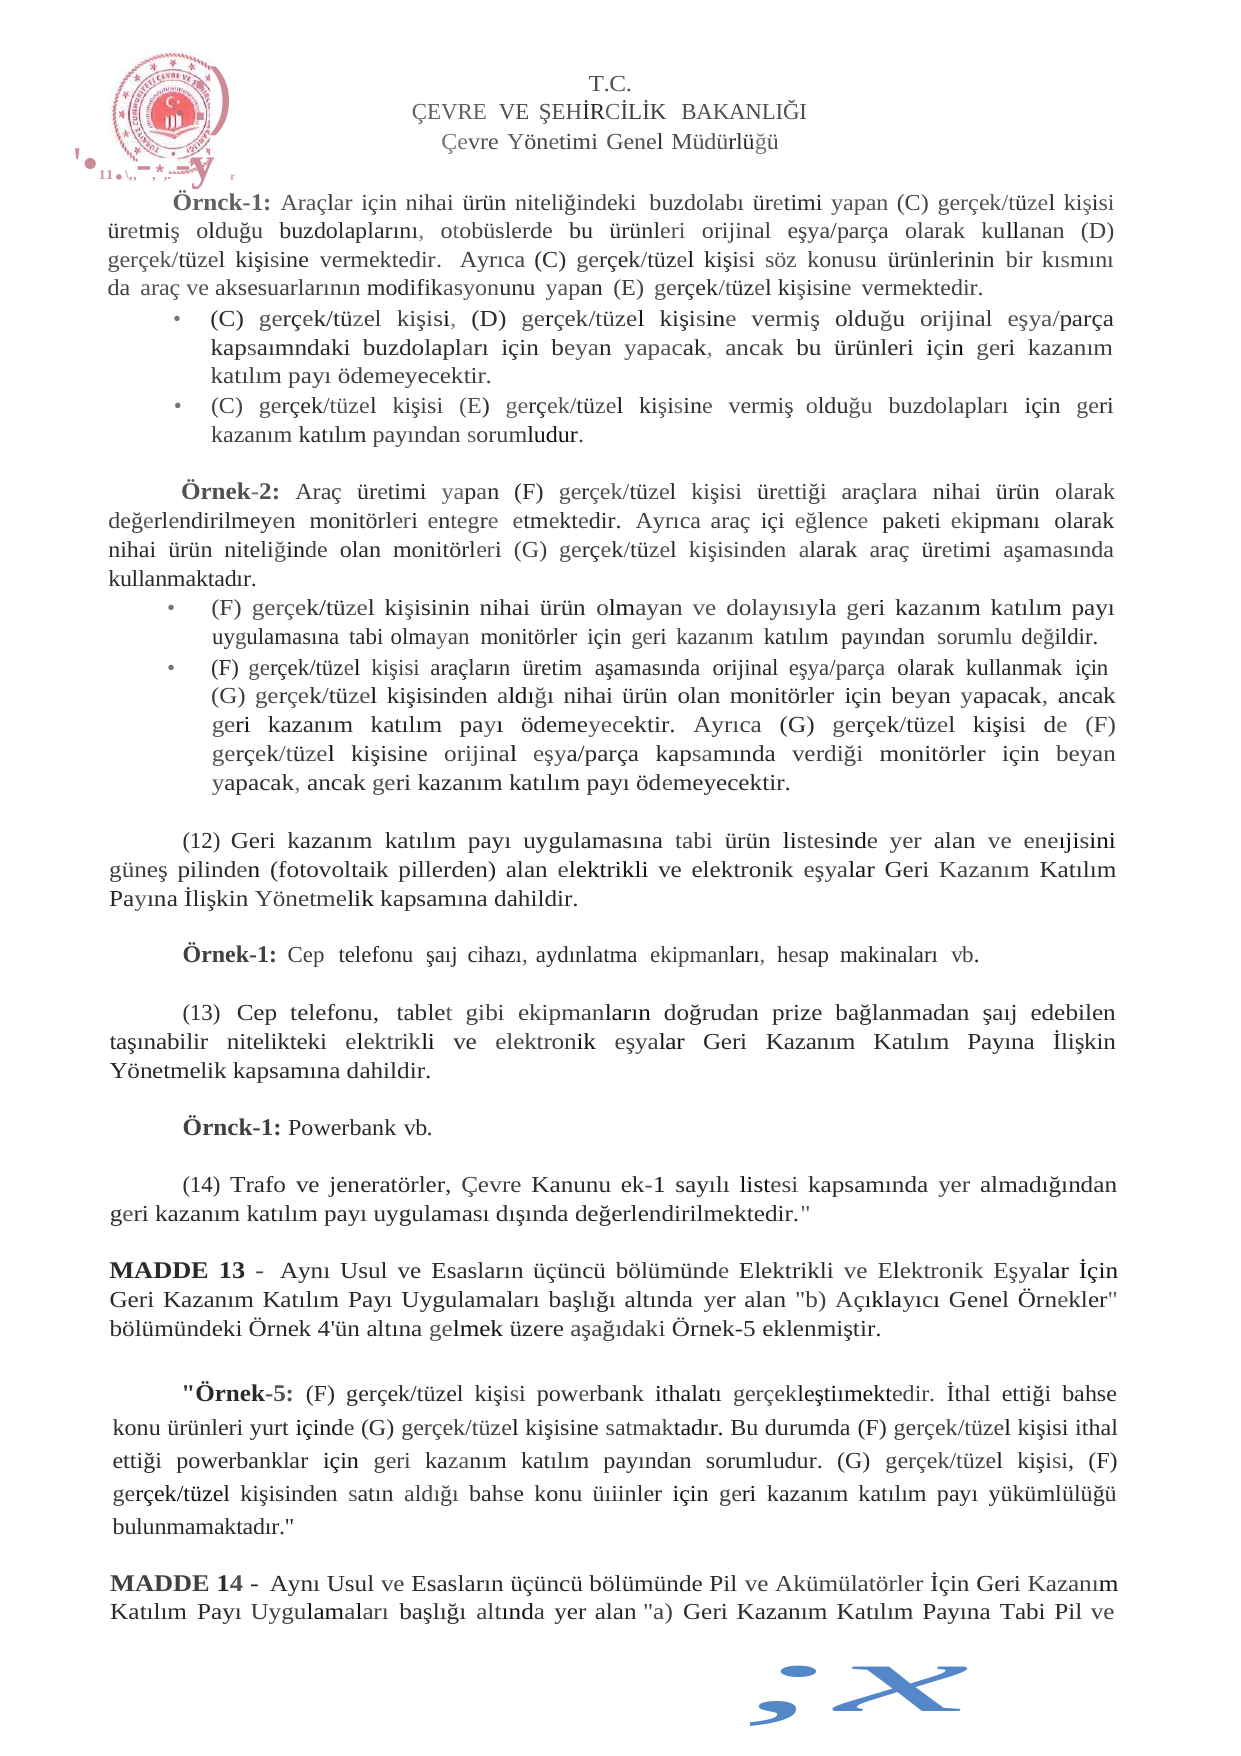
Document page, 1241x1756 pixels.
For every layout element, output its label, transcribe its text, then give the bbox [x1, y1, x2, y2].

picture [109, 154, 216, 174]
list (C) gerçek/tüzel kişisi (E) gerçek/tüzel kişisine vermiş olduğu buzdolapları için geri kazanım katılım payından sorumludur. [174, 392, 1114, 448]
list (F) gerçek/tüzel kişisi araçların üretim aşamasında orijinal eşya/parça olarak kullanmak için [167, 654, 1173, 680]
text "Örnek-5: (F) gerçek/tüzel kişisi powerbank ithalatı gerçekleştiımektedir. İthal ettiği bahse konu ürünleri yurt içinde (G) gerçek/tüzel kişisine satmaktadır. Bu durumda (F) gerçek/tüzel kişisi ithal ettiği powerbanklar için geri kazanım katılım payından sorumludur. (G) gerçek/tüzel kişisi, (F) gerçek/tüzel kişisinden satın aldığı bahse konu üıiinler için geri kazanım katılım payı yükümlülüğü bulunmamaktadır." [112, 1379, 1118, 1539]
picture [109, 50, 216, 71]
text Çevre Yönetimi Genel Müdürlüğü [77, 128, 1143, 154]
text Örnck-1: Araçlar için nihai ürün niteliğindeki buzdolabı üretimi yapan (C) gerçek/tüzel kişisi üretmiş olduğu buzdolaplarını, otobüslerde bu ürünleri orijinal eşya/parça olarak kullanan (D) gerçek/tüzel kişisine vermektedir. Ayrıca (C) gerçek/tüzel kişisi söz konusu ürünlerinin bir kısmını da araç ve aksesuarlarının modifikasyonunu yapan (E) gerçek/tüzel kişisine vermektedir. [107, 188, 1114, 301]
list (F) gerçek/tüzel kişisinin nihai ürün olmayan ve dolayısıyla geri kazanım katılım payı uygulamasına tabi olmayan monitörler için geri kazanım katılım payından sorumlu değildir. [167, 594, 1116, 650]
list Geri kazanım katılım payı uygulamasına tabi ürün listesinde yer alan ve eneıjisini güneş pilinden (fotovoltaik pillerden) alan elektrikli ve elektronik eşyalar Geri Kazanım Katılım Payına İlişkin Yönetmelik kapsamına dahildir. [109, 827, 1116, 911]
list Cep telefonu, tablet gibi ekipmanların doğrudan prize bağlanmadan şaıj edebilen taşınabilir nitelikteki elektrikli ve elektronik eşyalar Geri Kazanım Katılım Payına İlişkin Yönetmelik kapsamına dahildir. [109, 999, 1117, 1083]
list (C) gerçek/tüzel kişisi, (D) gerçek/tüzel kişisine vermiş olduğu orijinal eşya/parça kapsaımndaki buzdolapları için beyan yapacak, ancak bu ürünleri için geri kazanım katılım payı ödemeyecektir. [173, 305, 1114, 389]
text (G) gerçek/tüzel kişisinden aldığı nihai ürün olan monitörler için beyan yapacak, ancak geri kazanım katılım payı ödemeyecektir. Ayrıca (G) gerçek/tüzel kişisi de (F) gerçek/tüzel kişisine orijinal eşya/parça kapsamında verdiği monitörler için beyan yapacak, ancak geri kazanım katılım payı ödemeyecektir. [211, 683, 1116, 796]
text Örnek-1: Cep telefonu şaıj cihazı, aydınlatma ekipmanları, hesap makinaları vb. [182, 940, 1173, 968]
text Örnck-1: Powerbank vb. [182, 1113, 1173, 1141]
text ;x [737, 1626, 1173, 1732]
list Trafo ve jeneratörler, Çevre Kanunu ek-1 sayılı listesi kapsamında yer almadığından geri kazanım katılım payı uygulaması dışında değerlendirilmektedir." [109, 1171, 1117, 1226]
text Örnek-2: Araç üretimi yapan (F) gerçek/tüzel kişisi ürettiği araçlara nihai ürün olarak değerlendirilmeyen monitörleri entegre etmektedir. Ayrıca araç içi eğlence paketi ekipmanı olarak nihai ürün niteliğinde olan monitörleri (G) gerçek/tüzel kişisinden alarak araç üretimi aşamasında kullanmaktadır. [108, 477, 1115, 592]
text ÇEVRE VE ŞEHİRCİLİK BAKANLIĞI [77, 98, 1142, 125]
text T.C. [77, 71, 1143, 97]
text MADDE 14 - Aynı Usul ve Esasların üçüncü bölümünde Pil ve Akümülatörler İçin Geri Kazanım Katılım Payı Uygulamaları başlığı altında yer alan "a) Geri Kazanım Katılım Payına Tabi Pil ve [110, 1569, 1119, 1624]
text MADDE 13 - Aynı Usul ve Esasların üçüncü bölümünde Elektrikli ve Elektronik Eşyalar İçin Geri Kazanım Katılım Payı Uygulamaları başlığı altında yer alan "b) Açıklayıcı Genel Örnekler" bölümündeki Örnek 4'ün altına gelmek üzere aşağıdaki Örnek-5 eklenmiştir. [109, 1256, 1118, 1342]
